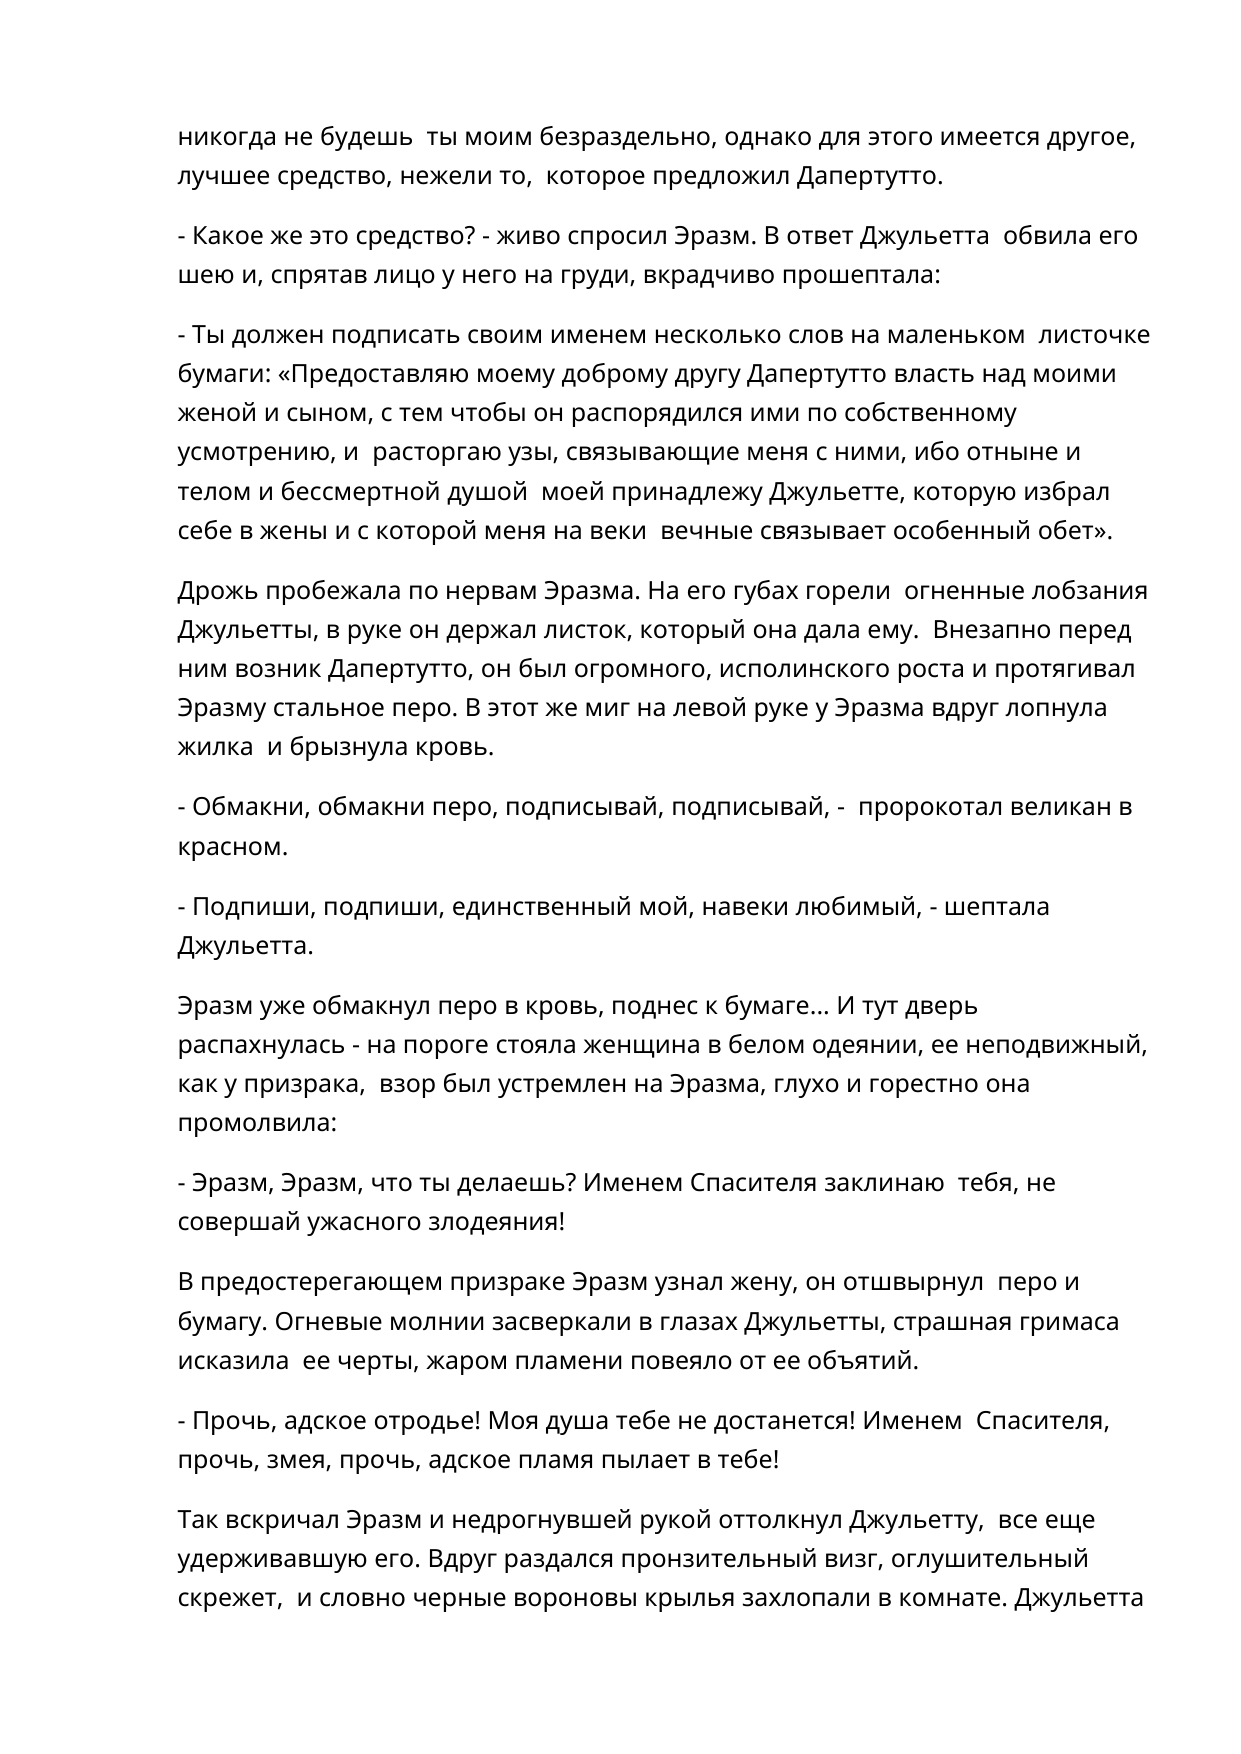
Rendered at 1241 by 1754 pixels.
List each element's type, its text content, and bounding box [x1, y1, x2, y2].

text - Ты должен подписать своим именем несколько слов на маленьком листочке бумаги: «Предоставляю моему доброму другу Дапертутто власть над моими женой и сыном, с тем чтобы он распорядился ими по собственному усмотрению, и расторгаю узы, связывающие меня с ними, ибо отныне и телом и бессмертной душой моей принадлежу Джульетте, которую избрал себе в жены и с которой меня на веки вечные связывает особенный обет». [177, 316, 1152, 546]
text В предостерегающем призраке Эразм узнал жену, он отшвырнул перо и бумагу. Огневые молнии засверкали в глазах Джульетты, страшная гримаса исказила ее черты, жаром пламени повеяло от ее объятий. [177, 1264, 1152, 1376]
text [177, 118, 1152, 191]
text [177, 1501, 1152, 1614]
text - Эразм, Эразм, что ты делаешь? Именем Спасителя заклинаю тебя, не совершай ужасного злодеяния! [177, 1165, 1152, 1238]
text - Обмакни, обмакни перо, подписывай, подписывай, - пророкотал великан в красном. [177, 789, 1152, 862]
text - Подпиши, подпиши, единственный мой, навеки любимый, - шептала Джульетта. [177, 888, 1152, 961]
text Эразм уже обмакнул перо в кровь, поднес к бумаге... И тут дверь распахнулась - на пороге стояла женщина в белом одеянии, ее неподвижный, как у призрака, взор был устремлен на Эразма, глухо и горестно она промолвила: [177, 987, 1152, 1139]
text - Какое же это средство? - живо спросил Эразм. В ответ Джульетта обвила его шею и, спрятав лицо у него на груди, вкрадчиво прошептала: [177, 217, 1152, 291]
text - Прочь, адское отродье! Моя душа тебе не достанется! Именем Спасителя, прочь, змея, прочь, адское пламя пылает в тебе! [177, 1402, 1152, 1476]
text Дрожь пробежала по нервам Эразма. На его губах горели огненные лобзания Джульетты, в руке он держал листок, который она дала ему. Внезапно перед ним возник Дапертутто, он был огромного, исполинского роста и протягивал Эразму стальное перо. В этот же миг на левой руке у Эразма вдруг лопнула жилка и брызнула кровь. [177, 572, 1152, 763]
